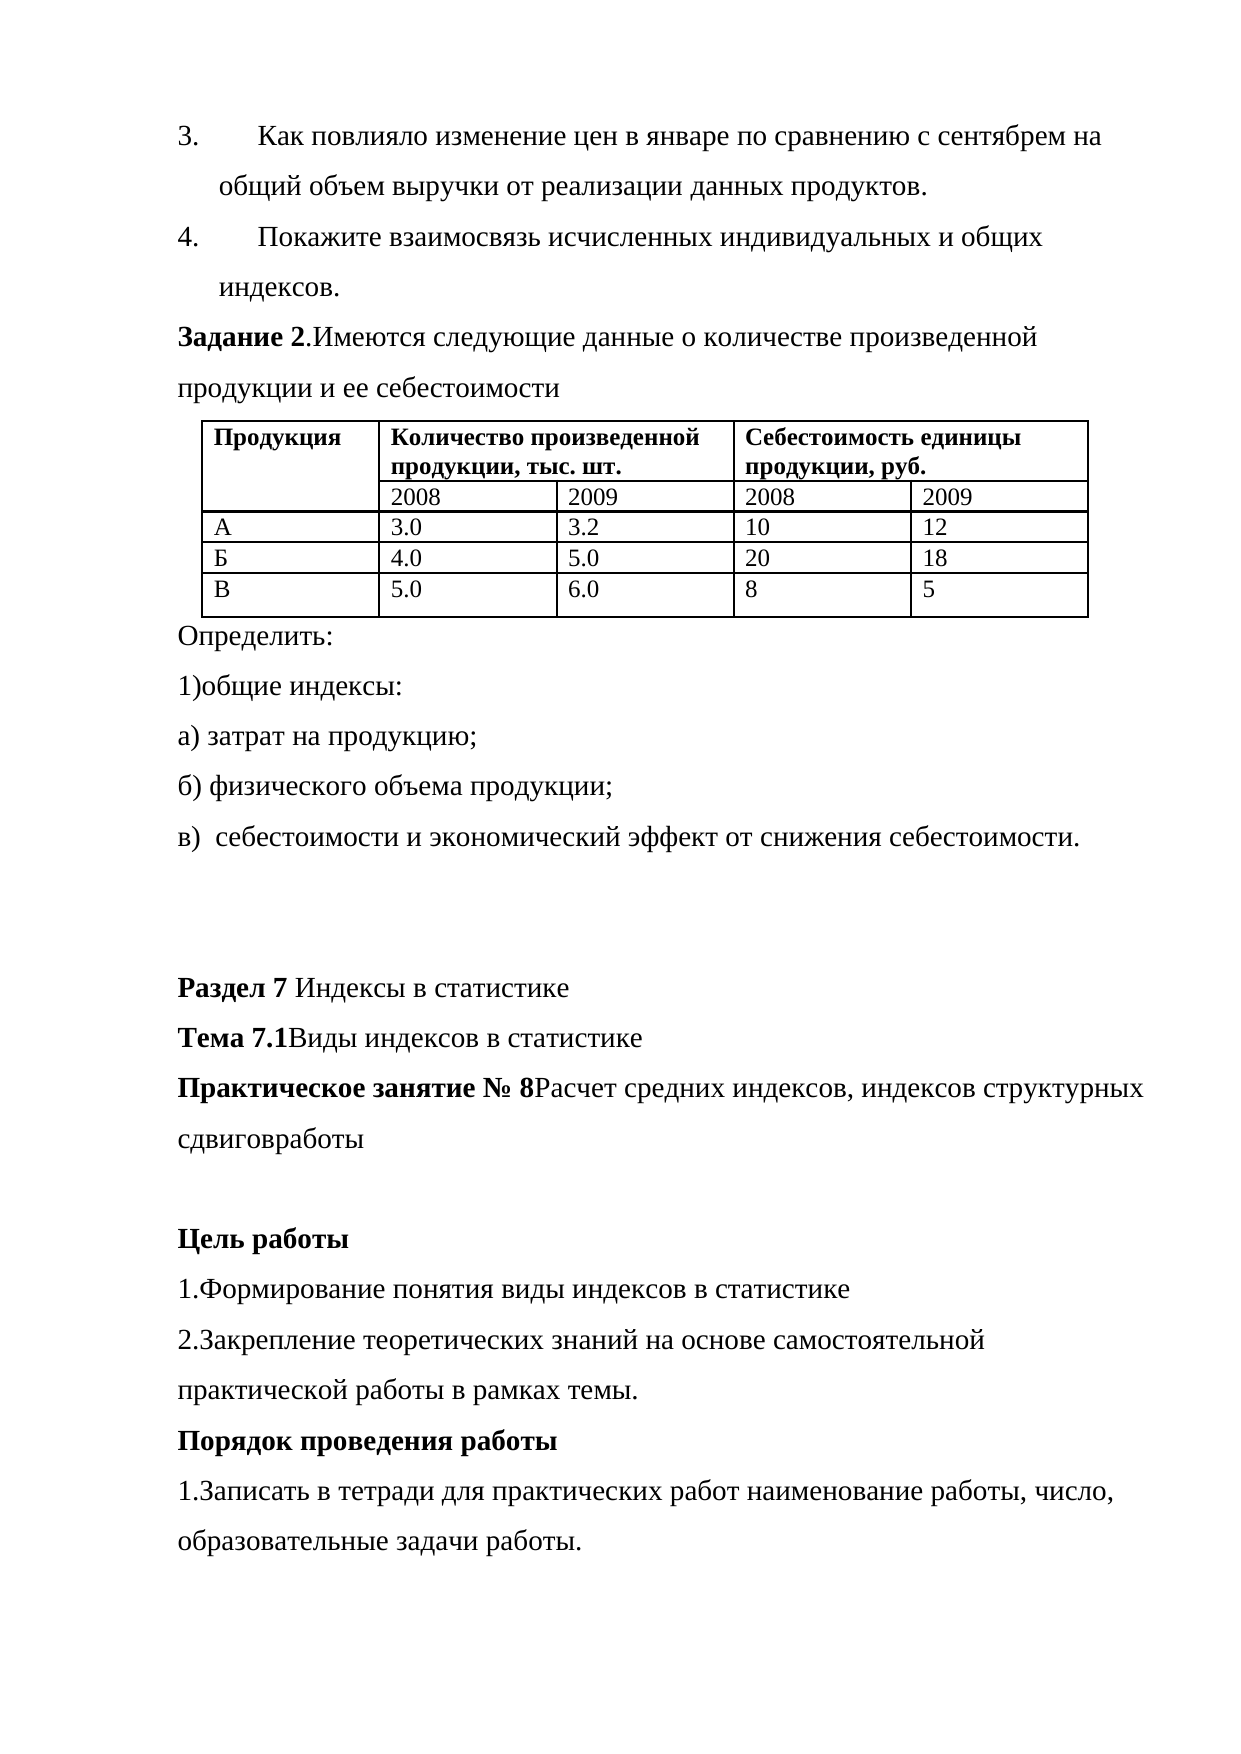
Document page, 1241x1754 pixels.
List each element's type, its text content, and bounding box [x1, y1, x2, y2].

table_cell 8 [735, 574, 910, 616]
table_cell 3.0 [380, 513, 556, 541]
list Практическое занятие № 8Расчет средних индексов, индексов структурных сдвиговработы [177, 1070, 1152, 1154]
text 4. Покажите взаимосвязь исчисленных индивидуальных и общих индексов. [177, 219, 1152, 303]
table_cell 10 [735, 513, 910, 541]
table_cell В [203, 574, 378, 616]
table_cell 4.0 [380, 543, 556, 572]
table_cell 2009 [912, 482, 1087, 510]
text 2.Закрепление теоретических знаний на основе самостоятельной практической работы в рамках темы. [177, 1322, 1152, 1406]
table_cell Б [203, 543, 378, 572]
table_cell 2008 [735, 482, 910, 510]
text Раздел 7 Индексы в статистике [177, 970, 1152, 1003]
list Порядок проведения работы [177, 1423, 1152, 1456]
text а) затрат на продукцию; [177, 718, 1152, 752]
table_header Себестоимость единицы продукции, руб. [735, 422, 1087, 479]
table_cell 5 [912, 574, 1087, 616]
text Тема 7.1Виды индексов в статистике [177, 1020, 1152, 1054]
text в) себестоимости и экономический эффект от снижения себестоимости. [177, 819, 1152, 852]
table_cell 18 [912, 543, 1087, 572]
table_cell 2009 [558, 482, 733, 510]
table_cell 5.0 [558, 543, 733, 572]
table_cell 12 [912, 513, 1087, 541]
text Задание 2.Имеются следующие данные о количестве произведенной продукции и ее себестоимости [177, 319, 1152, 403]
table_cell 20 [735, 543, 910, 572]
table_cell 3.2 [558, 513, 733, 541]
text 1)общие индексы: [177, 668, 1152, 701]
text 1.Формирование понятия виды индексов в статистике [177, 1272, 1152, 1305]
table_header Количество произведенной продукции, тыс. шт. [380, 422, 733, 479]
table_cell 5.0 [380, 574, 556, 616]
text Цель работы [177, 1221, 1152, 1255]
table_cell А [203, 513, 378, 541]
table_cell 6.0 [558, 574, 733, 616]
text б) физического объема продукции; [177, 768, 1152, 802]
text Определить: [177, 618, 1152, 651]
table_cell 2008 [380, 482, 556, 510]
table_header Продукция [203, 422, 378, 510]
text 3. Как повлияло изменение цен в январе по сравнению с сентябрем на общий объем выручки от реализации данных продуктов. [177, 118, 1152, 202]
list 1.Записать в тетради для практических работ наименование работы, число, образовательные задачи работы. [177, 1473, 1152, 1557]
